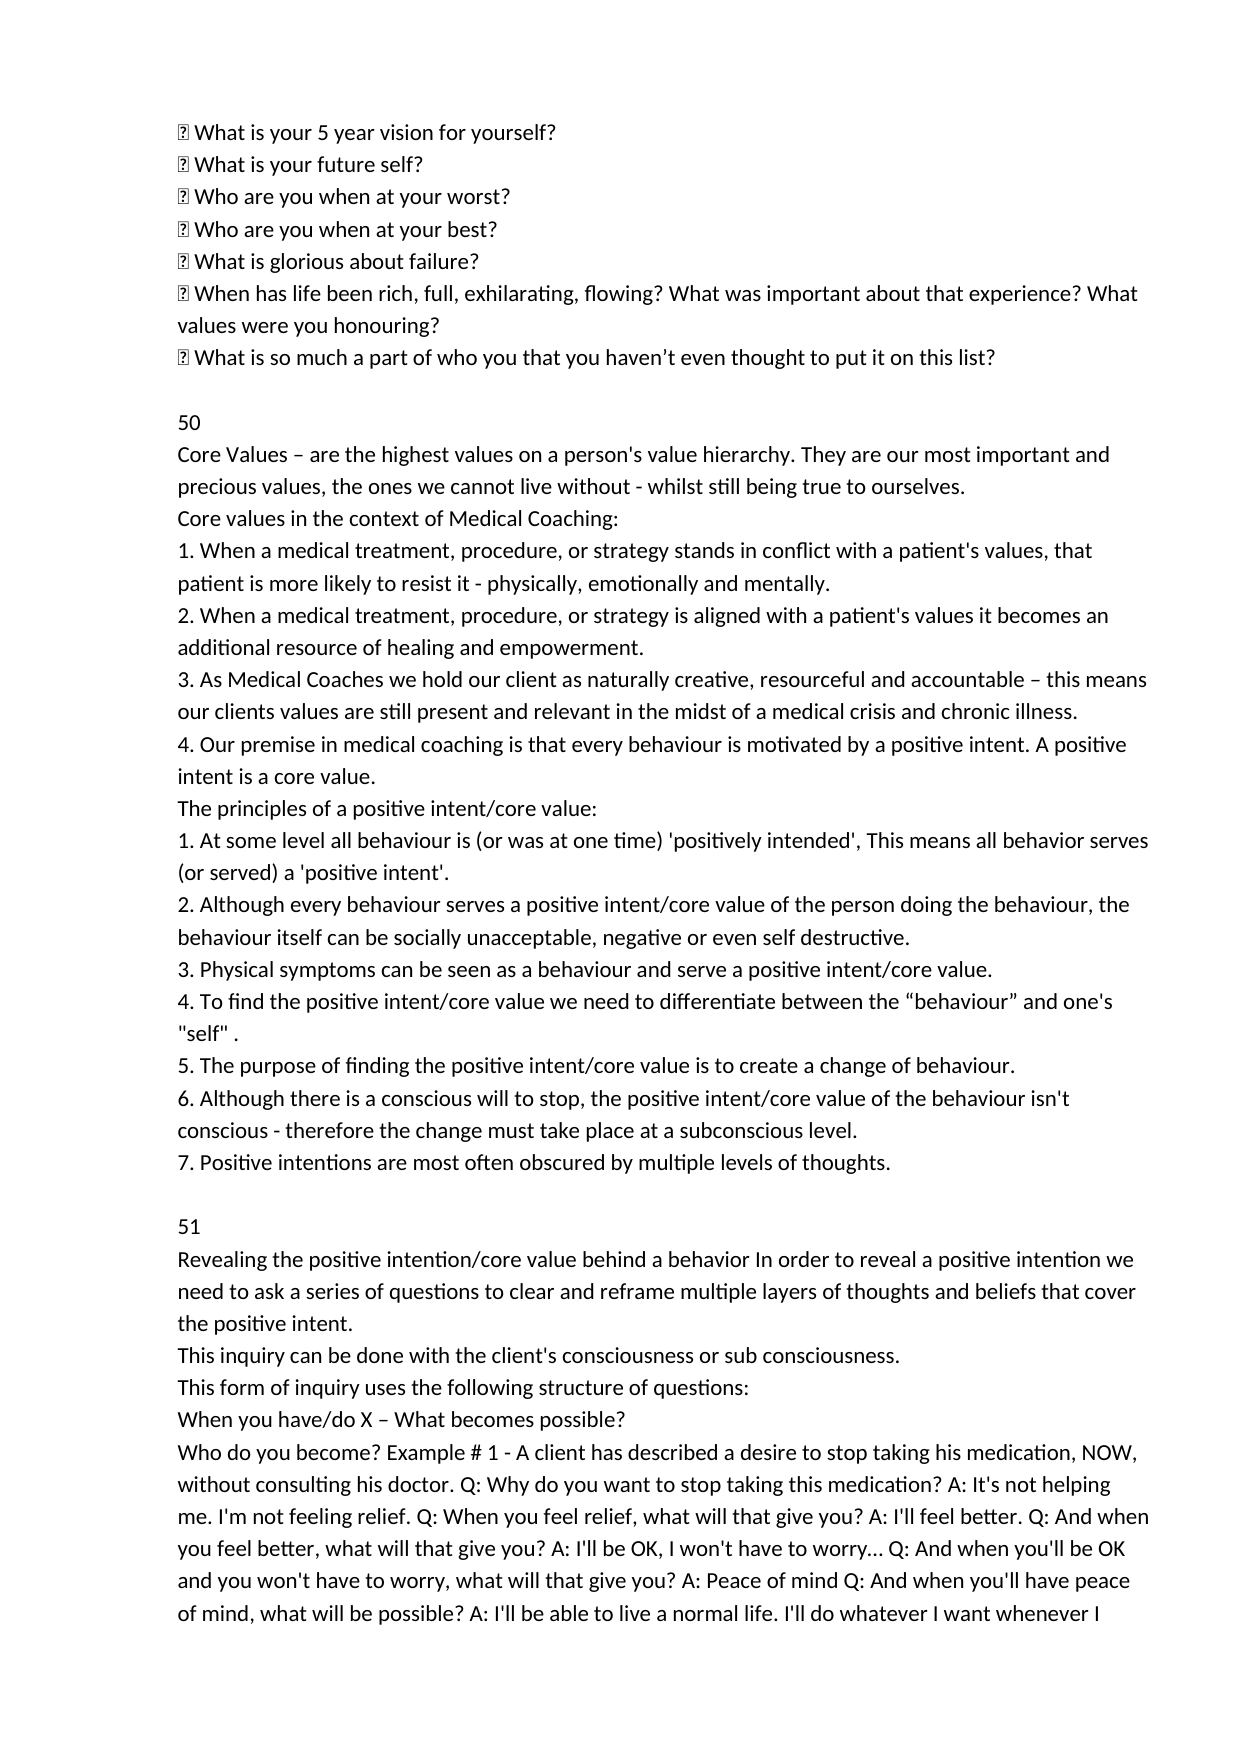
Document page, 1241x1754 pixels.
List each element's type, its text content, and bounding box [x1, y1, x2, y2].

text 1. When a medical treatment, procedure, or strategy stands in conflict with a patient's values, that patient is more likely to resist it - physically, emotionally and mentally. [177, 537, 1152, 597]
text 3. Physical symptoms can be seen as a behaviour and serve a positive intent/core value. [177, 955, 1152, 983]
text 51 [177, 1212, 1152, 1241]
text  What is your 5 year vision for yourself? [177, 118, 1152, 146]
text  What is so much a part of who you that you haven’t even thought to put it on this list? [177, 343, 1152, 371]
text This form of inquiry uses the following structure of questions: [177, 1373, 1152, 1401]
text 7. Positive intentions are most often obscured by multiple levels of thoughts. [177, 1148, 1152, 1176]
text Core Values – are the highest values on a person's value hierarchy. They are our most important and precious values, the ones we cannot live without - whilst still being true to ourselves. [177, 440, 1152, 500]
text  What is glorious about failure? [177, 247, 1152, 275]
text 1. At some level all behaviour is (or was at one time) 'positively intended', This means all behavior serves (or served) a 'positive intent'. [177, 826, 1152, 886]
text  What is your future self? [177, 150, 1152, 178]
text 2. Although every behaviour serves a positive intent/core value of the person doing the behaviour, the behaviour itself can be socially unacceptable, negative or even self destructive. [177, 891, 1152, 951]
text 3. As Medical Coaches we hold our client as naturally creative, resourceful and accountable – this means our clients values are still present and relevant in the midst of a medical crisis and chronic illness. [177, 665, 1152, 726]
text 6. Although there is a conscious will to stop, the positive intent/core value of the behaviour isn't conscious - therefore the change must take place at a subconscious level. [177, 1084, 1152, 1144]
text  When has life been rich, full, exhilarating, flowing? What was important about that experience? What values were you honouring? [177, 279, 1152, 339]
text 5. The purpose of finding the positive intent/core value is to create a change of behaviour. [177, 1052, 1152, 1079]
text Core values in the context of Medical Coaching: [177, 504, 1152, 532]
text 4. To find the positive intent/core value we need to differentiate between the “behaviour” and one's "self" . [177, 987, 1152, 1047]
text  Who are you when at your worst? [177, 182, 1152, 211]
text This inquiry can be done with the client's consciousness or sub consciousness. [177, 1341, 1152, 1369]
text Revealing the positive intention/core value behind a behavior In order to reveal a positive intention we need to ask a series of questions to clear and reframe multiple layers of thoughts and beliefs that cover the positive intent. [177, 1245, 1152, 1337]
text 4. Our premise in medical coaching is that every behaviour is motivated by a positive intent. A positive intent is a core value. [177, 730, 1152, 790]
text 2. When a medical treatment, procedure, or strategy is aligned with a patient's values it becomes an additional resource of healing and empowerment. [177, 601, 1152, 661]
text The principles of a positive intent/core value: [177, 794, 1152, 822]
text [177, 1438, 1152, 1627]
text 50 [177, 408, 1152, 436]
text  Who are you when at your best? [177, 215, 1152, 243]
text When you have/do X – What becomes possible? [177, 1406, 1152, 1434]
